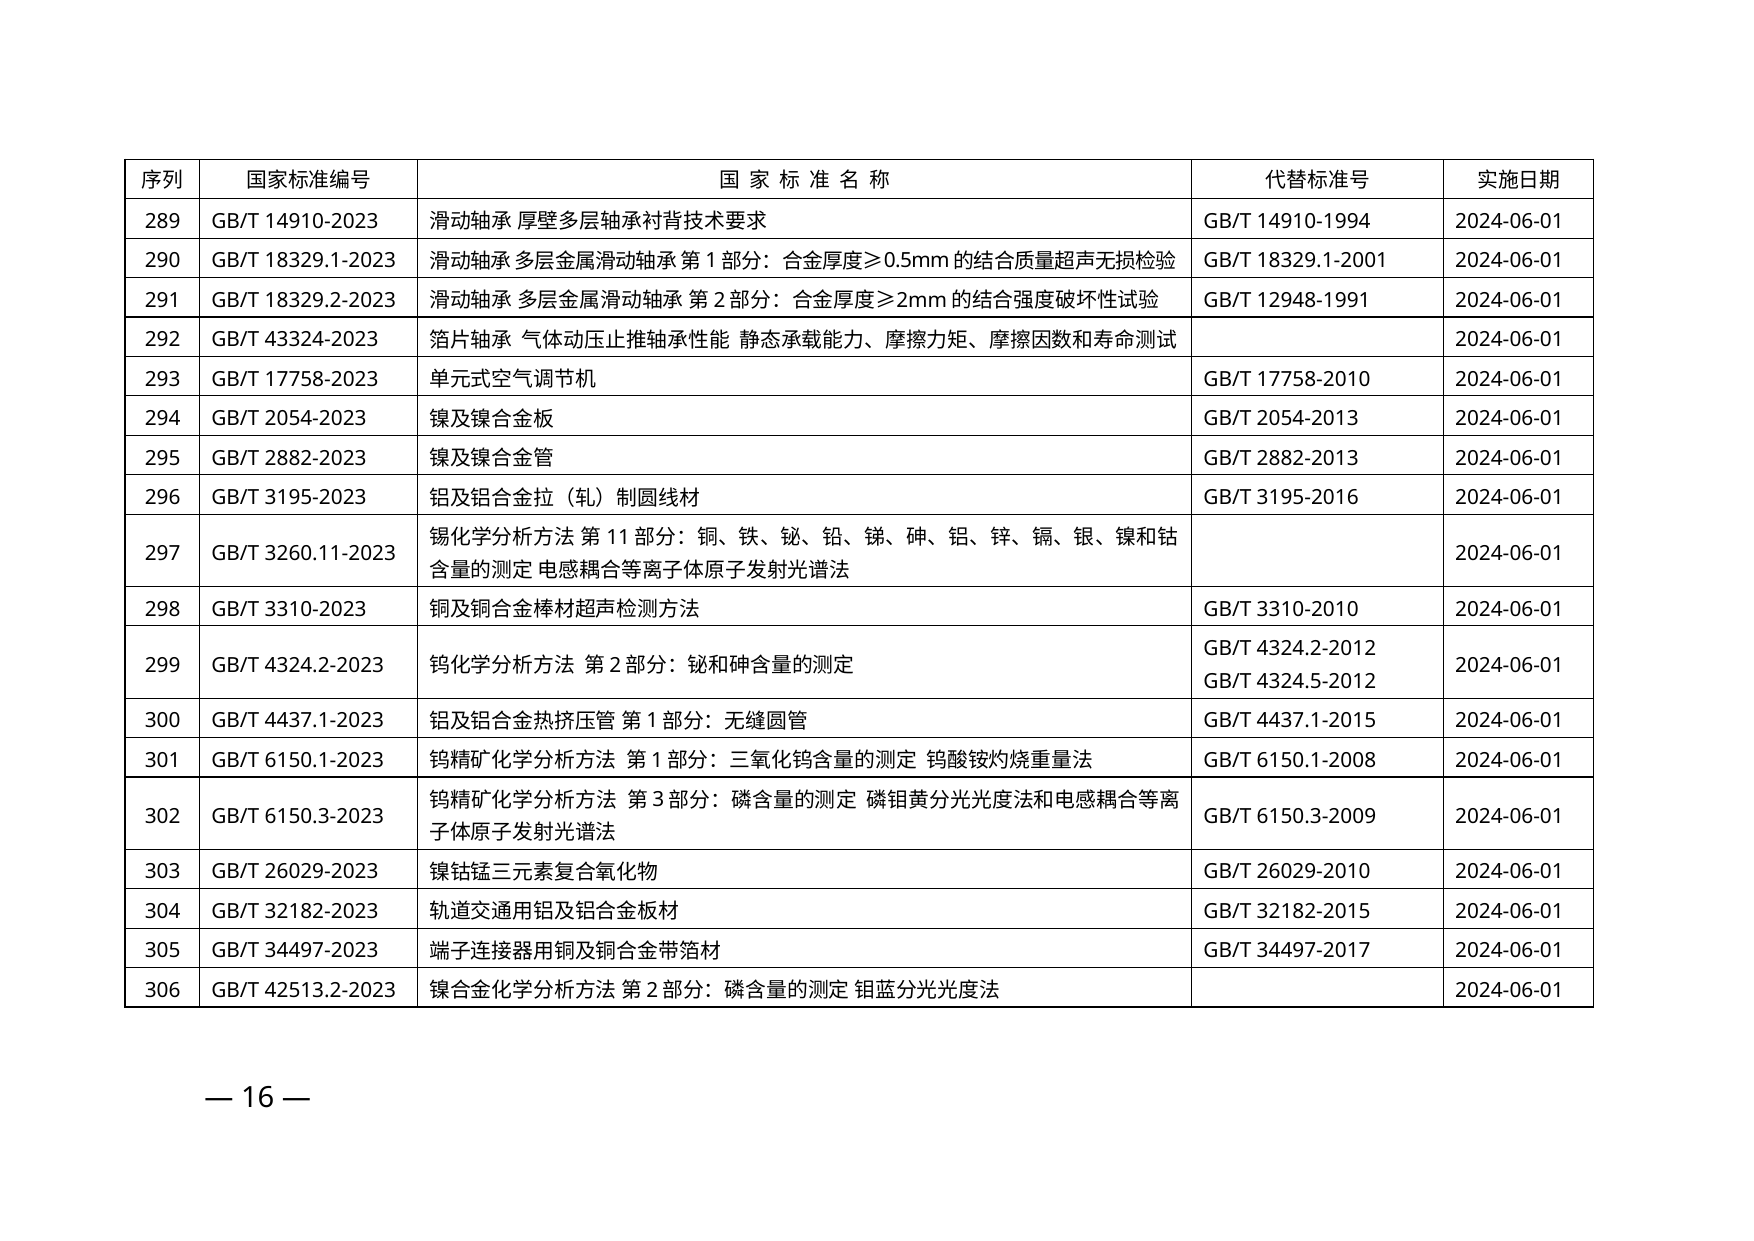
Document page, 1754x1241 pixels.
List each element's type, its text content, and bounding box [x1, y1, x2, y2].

table_cell 镍合金化学分析方法 第2部分：磷含量的测定 钼蓝分光光度法 [418, 968, 1191, 1006]
table_cell 299 [126, 626, 199, 697]
table_header 代替标准号 [1192, 160, 1443, 198]
table_cell 轨道交通用铝及铝合金板材 [418, 889, 1191, 927]
table_cell 2024-06-01 [1444, 889, 1593, 927]
table_cell 296 [126, 475, 199, 514]
table_cell GB/T 2882-2023 [200, 436, 417, 474]
table_cell 镍及镍合金管 [418, 436, 1191, 474]
table_cell GB/T 3310-2023 [200, 587, 417, 625]
table_cell 301 [126, 738, 199, 776]
table_cell 钨化学分析方法 第2部分：铋和砷含量的测定 [418, 626, 1191, 697]
table_cell 2024-06-01 [1444, 199, 1593, 237]
table_cell GB/T 2054-2013 [1192, 396, 1443, 435]
table_cell GB/T 42513.2-2023 [200, 968, 417, 1006]
table_cell GB/T 18329.1-2023 [200, 239, 417, 277]
table_cell 298 [126, 587, 199, 625]
table_cell 钨精矿化学分析方法 第3部分：磷含量的测定 磷钼黄分光光度法和电感耦合等离子体原子发射光谱法 [418, 778, 1191, 848]
table_cell 2024-06-01 [1444, 850, 1593, 888]
table_cell GB/T 3310-2010 [1192, 587, 1443, 625]
table_cell 箔片轴承 气体动压止推轴承性能 静态承载能力、摩擦力矩、摩擦因数和寿命测试 [418, 318, 1191, 356]
table_cell 302 [126, 778, 199, 848]
table_cell 滑动轴承 多层金属滑动轴承 第1部分：合金厚度≥0.5mm的结合质量超声无损检验 [418, 239, 1191, 277]
table_cell GB/T 34497-2023 [200, 929, 417, 967]
table_cell 292 [126, 318, 199, 356]
table_cell 锡化学分析方法 第11部分：铜、铁、铋、铅、锑、砷、铝、锌、镉、银、镍和钴含量的测定 电感耦合等离子体原子发射光谱法 [418, 515, 1191, 586]
table_cell GB/T 34497-2017 [1192, 929, 1443, 967]
table_cell 2024-06-01 [1444, 278, 1593, 316]
table_cell GB/T 14910-2023 [200, 199, 417, 237]
table_cell 端子连接器用铜及铜合金带箔材 [418, 929, 1191, 967]
table_cell 2024-06-01 [1444, 436, 1593, 474]
table_cell 2024-06-01 [1444, 239, 1593, 277]
table_cell GB/T 14910-1994 [1192, 199, 1443, 237]
table_cell GB/T 4324.2-2023 [200, 626, 417, 697]
table_cell GB/T 12948-1991 [1192, 278, 1443, 316]
table_cell GB/T 3195-2016 [1192, 475, 1443, 514]
table_cell [1192, 318, 1443, 356]
table_cell 303 [126, 850, 199, 888]
table_cell GB/T 18329.1-2001 [1192, 239, 1443, 277]
table_cell 304 [126, 889, 199, 927]
table_cell 291 [126, 278, 199, 316]
table_cell GB/T 32182-2023 [200, 889, 417, 927]
table_cell GB/T 2054-2023 [200, 396, 417, 435]
table_cell 单元式空气调节机 [418, 357, 1191, 395]
table_cell GB/T 17758-2010 [1192, 357, 1443, 395]
table_cell GB/T 17758-2023 [200, 357, 417, 395]
table_cell GB/T 43324-2023 [200, 318, 417, 356]
table_cell GB/T 32182-2015 [1192, 889, 1443, 927]
table_header 实施日期 [1444, 160, 1593, 198]
table_cell 镍及镍合金板 [418, 396, 1191, 435]
table_cell 2024-06-01 [1444, 475, 1593, 514]
table_cell 295 [126, 436, 199, 474]
table_cell 289 [126, 199, 199, 237]
table_cell GB/T 4437.1-2015 [1192, 699, 1443, 737]
table_cell 2024-06-01 [1444, 929, 1593, 967]
table_cell 铝及铝合金拉（轧）制圆线材 [418, 475, 1191, 514]
table_cell 305 [126, 929, 199, 967]
table_cell 300 [126, 699, 199, 737]
table_cell GB/T 18329.2-2023 [200, 278, 417, 316]
table_cell GB/T 2882-2013 [1192, 436, 1443, 474]
table_cell 2024-06-01 [1444, 738, 1593, 776]
table_cell 2024-06-01 [1444, 626, 1593, 697]
table_cell 滑动轴承 多层金属滑动轴承 第2部分：合金厚度≥2mm的结合强度破坏性试验 [418, 278, 1191, 316]
table_cell 2024-06-01 [1444, 587, 1593, 625]
table_cell 滑动轴承 厚壁多层轴承衬背技术要求 [418, 199, 1191, 237]
table_cell 2024-06-01 [1444, 778, 1593, 848]
table_cell 290 [126, 239, 199, 277]
table_cell GB/T 26029-2023 [200, 850, 417, 888]
table_cell GB/T 6150.1-2008 [1192, 738, 1443, 776]
table_cell 2024-06-01 [1444, 318, 1593, 356]
table_cell 2024-06-01 [1444, 357, 1593, 395]
table_cell 铝及铝合金热挤压管 第1部分：无缝圆管 [418, 699, 1191, 737]
table_cell 297 [126, 515, 199, 586]
table_cell 镍钴锰三元素复合氧化物 [418, 850, 1191, 888]
table_cell GB/T 26029-2010 [1192, 850, 1443, 888]
table_cell [1192, 515, 1443, 586]
table_cell [1192, 968, 1443, 1006]
table_cell 2024-06-01 [1444, 515, 1593, 586]
table_cell GB/T 6150.3-2009 [1192, 778, 1443, 848]
table_cell GB/T 4437.1-2023 [200, 699, 417, 737]
table_header 国家标准编号 [200, 160, 417, 198]
table_cell 294 [126, 396, 199, 435]
table_cell 293 [126, 357, 199, 395]
table_header 国 家 标 准 名 称 [418, 160, 1191, 198]
table_cell 2024-06-01 [1444, 968, 1593, 1006]
table_cell GB/T 3260.11-2023 [200, 515, 417, 586]
table_cell GB/T 3195-2023 [200, 475, 417, 514]
table_cell GB/T 6150.1-2023 [200, 738, 417, 776]
table_header 序列 [126, 160, 199, 198]
table_cell 306 [126, 968, 199, 1006]
table_cell 钨精矿化学分析方法 第1部分：三氧化钨含量的测定 钨酸铵灼烧重量法 [418, 738, 1191, 776]
table_cell 铜及铜合金棒材超声检测方法 [418, 587, 1191, 625]
table_cell 2024-06-01 [1444, 396, 1593, 435]
table_cell GB/T 4324.2-2012 GB/T 4324.5-2012 [1192, 626, 1443, 697]
table_cell GB/T 6150.3-2023 [200, 778, 417, 848]
table_cell 2024-06-01 [1444, 699, 1593, 737]
